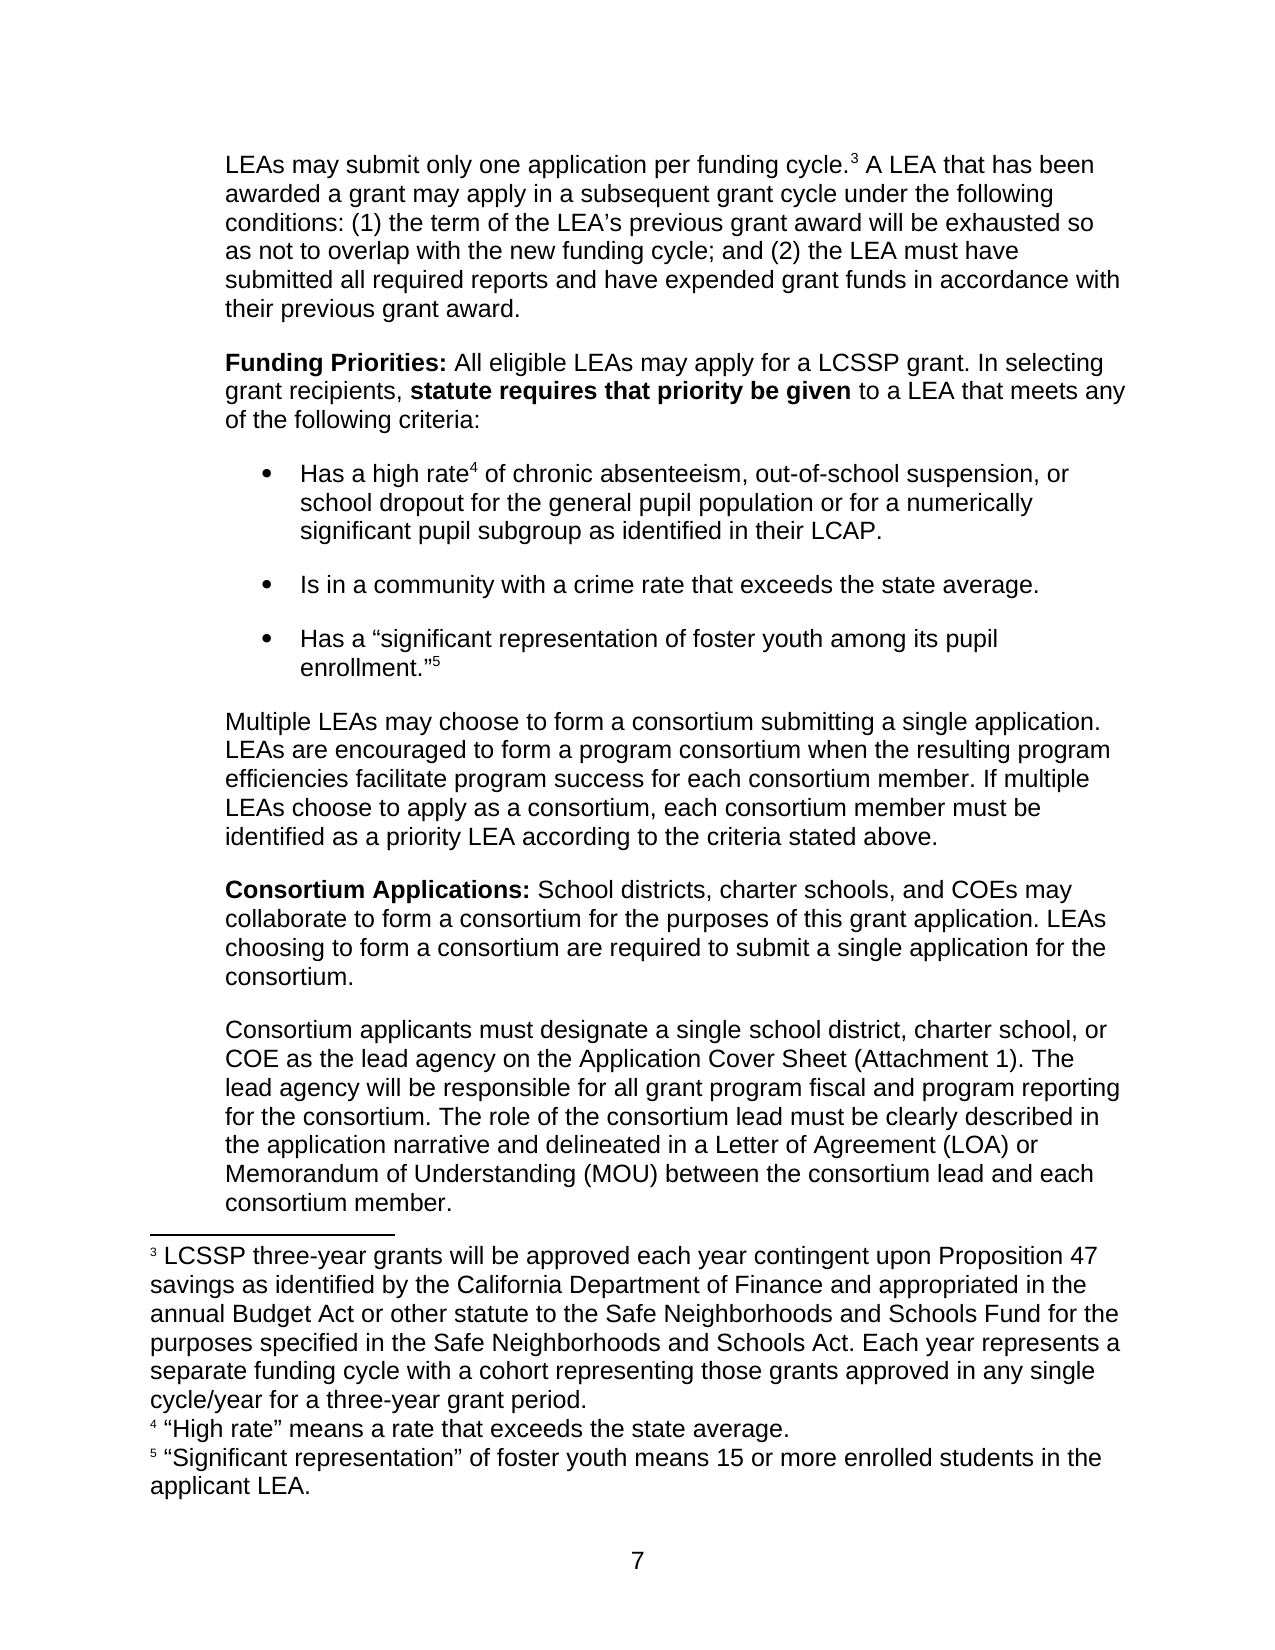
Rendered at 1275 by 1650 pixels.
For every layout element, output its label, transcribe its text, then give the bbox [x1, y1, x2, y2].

text Consortium applicants must designate a single school district, charter school, or COE as the lead agency on the Application Cover Sheet (Attachment 1). The lead agency will be responsible for all grant program fiscal and program reporting for the consortium. The role of the consortium lead must be clearly described in the application narrative and delineated in a Letter of Agreement (LOA) or Memorandum of Understanding (MOU) between the consortium lead and each consortium member. [225, 1015, 1127, 1217]
text Consortium Applications: School districts, charter schools, and COEs may collaborate to form a consortium for the purposes of this grant application. LEAs choosing to form a consortium are required to submit a single application for the consortium. [225, 875, 1128, 990]
list Is in a community with a crime rate that exceeds the state average. [262, 570, 1128, 599]
text LEAs may submit only one application per funding cycle. A LEA that has been awarded a grant may apply in a subsequent grant cycle under the following conditions: (1) the term of the LEA’s previous grant award will be exhausted so as not to overlap with the new funding cycle; and (2) the LEA must have submitted all required reports and have expended grant funds in accordance with their previous grant award. [225, 150, 1128, 322]
list Has a high rate of chronic absenteeism, out-of-school suspension, or school dropout for the general pupil population or for a numerically significant pupil subgroup as identified in their LCAP. [262, 459, 1128, 545]
list Has a “significant representation of foster youth among its pupil enrollment.” [262, 624, 1128, 682]
text Funding Priorities: All eligible LEAs may apply for a LCSSP grant. In selecting grant recipients, statute requires that priority be given to a LEA that meets any of the following criteria: [225, 347, 1127, 434]
text Multiple LEAs may choose to form a consortium submitting a single application. LEAs are encouraged to form a program consortium when the resulting program efficiencies facilitate program success for each consortium member. If multiple LEAs choose to apply as a consortium, each consortium member must be identified as a priority LEA according to the criteria stated above. [225, 707, 1127, 850]
